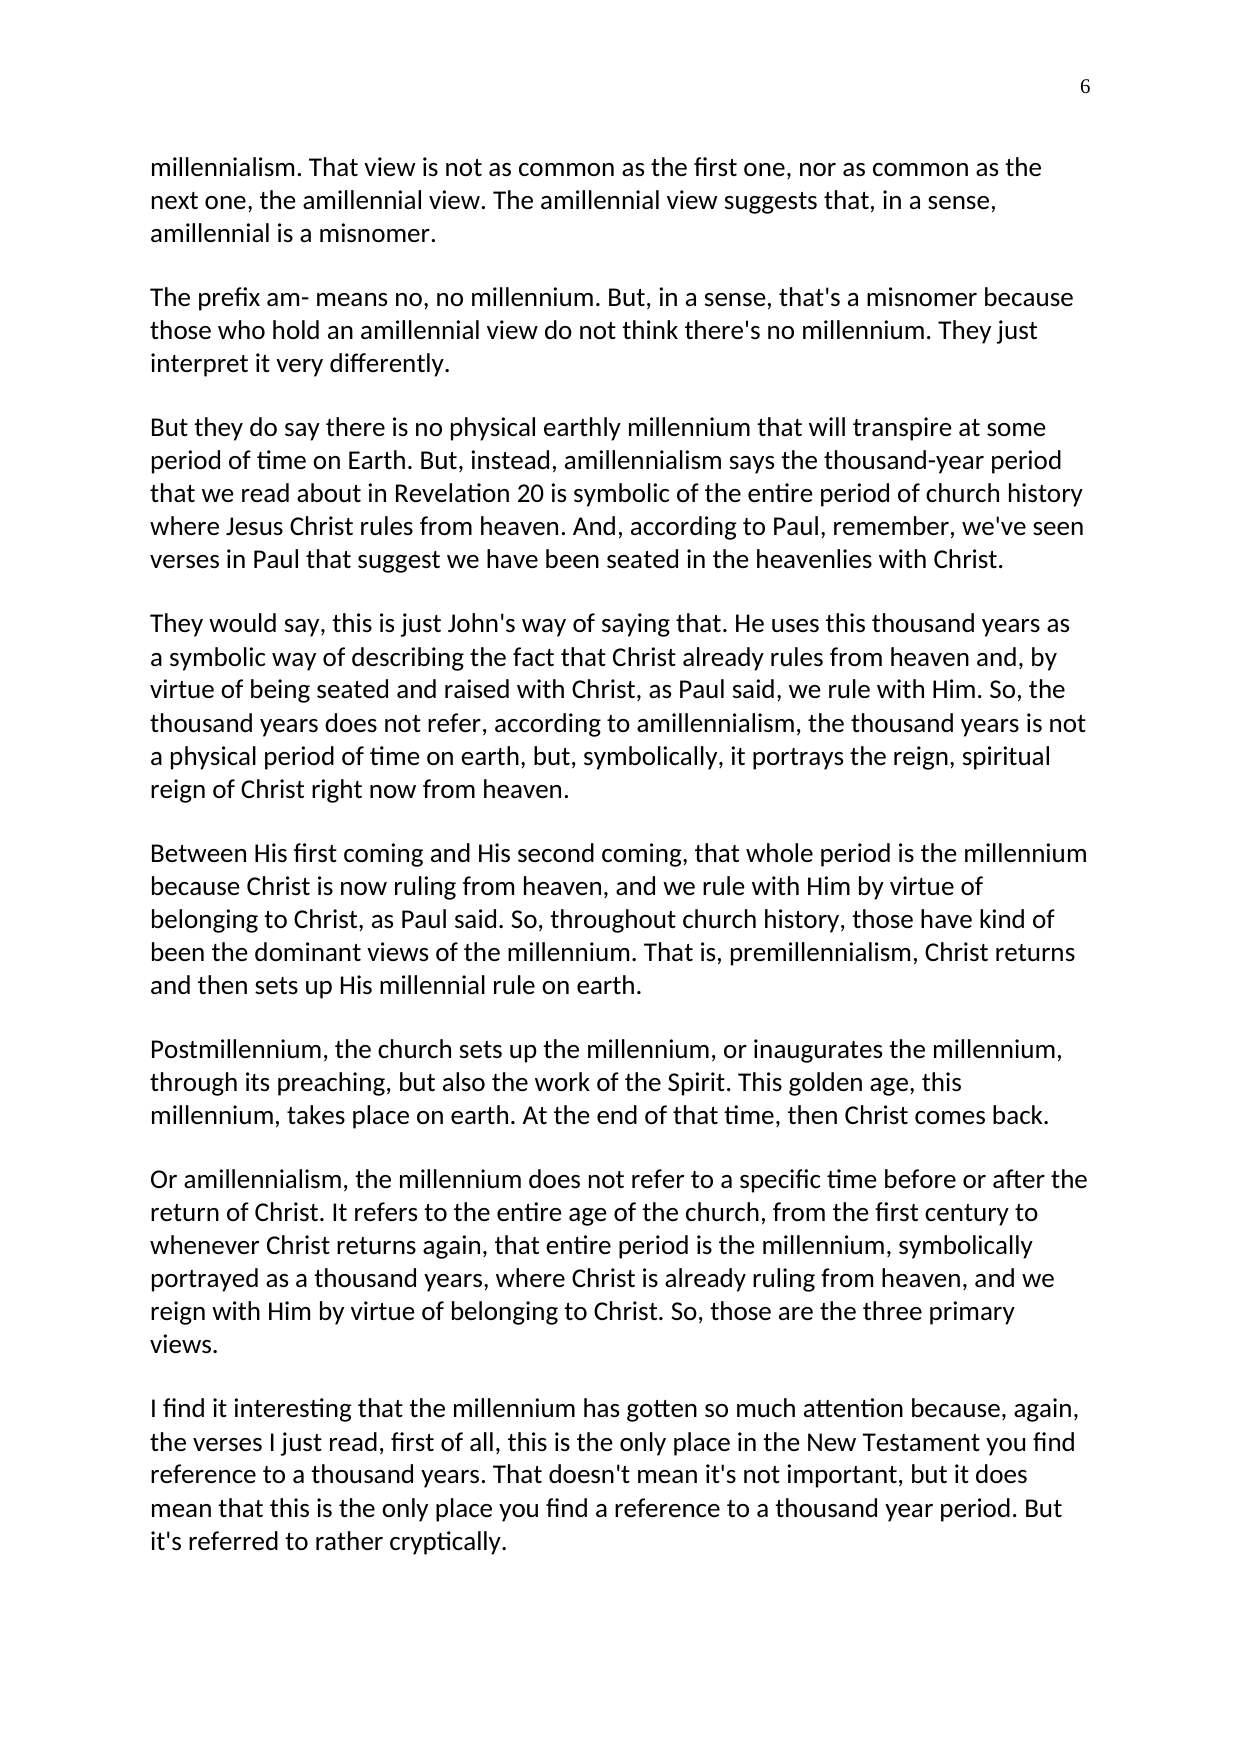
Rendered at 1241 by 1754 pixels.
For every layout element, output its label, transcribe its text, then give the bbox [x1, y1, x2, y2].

text The prefix am- means no, no millennium. But, in a sense, that's a misnomer because those who hold an amillennial view do not think there's no millennium. They just interpret it very differently. [150, 280, 1090, 379]
text Or amillennialism, the millennium does not refer to a specific time before or after the return of Christ. It refers to the entire age of the church, from the first century to whenever Christ returns again, that entire period is the millennium, symbolically portrayed as a thousand years, where Christ is already ruling from heaven, and we reign with Him by virtue of belonging to Christ. So, those are the three primary views. [150, 1162, 1090, 1361]
text Postmillennium, the church sets up the millennium, or inaugurates the millennium, through its preaching, but also the work of the Spirit. This golden age, this millennium, takes place on earth. At the end of that time, then Christ comes back. [150, 1032, 1090, 1131]
text But they do say there is no physical earthly millennium that will transpire at some period of time on Earth. But, instead, amillennialism says the thousand-year period that we read about in Revelation 20 is symbolic of the entire period of church history where Jesus Christ rules from heaven. And, according to Paul, remember, we've seen verses in Paul that suggest we have been seated in the heavenlies with Christ. [150, 410, 1090, 576]
text Between His first coming and His second coming, that whole period is the millennium because Christ is now ruling from heaven, and we rule with Him by virtue of belonging to Christ, as Paul said. So, throughout church history, those have kind of been the dominant views of the millennium. That is, premillennialism, Christ returns and then sets up His millennial rule on earth. [150, 836, 1090, 1001]
text They would say, this is just John's way of saying that. He uses this thousand years as a symbolic way of describing the fact that Christ already rules from heaven and, by virtue of being seated and raised with Christ, as Paul said, we rule with Him. So, the thousand years does not refer, according to amillennialism, the thousand years is not a physical period of time on earth, but, symbolically, it portrays the reign, spiritual reign of Christ right now from heaven. [150, 607, 1090, 805]
text I find it interesting that the millennium has gotten so much attention because, again, the verses I just read, first of all, this is the only place in the New Testament you find reference to a thousand years. That doesn't mean it's not important, but it does mean that this is the only place you find a reference to a thousand year period. But it's referred to rather cryptically. [150, 1392, 1090, 1557]
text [150, 150, 1090, 249]
